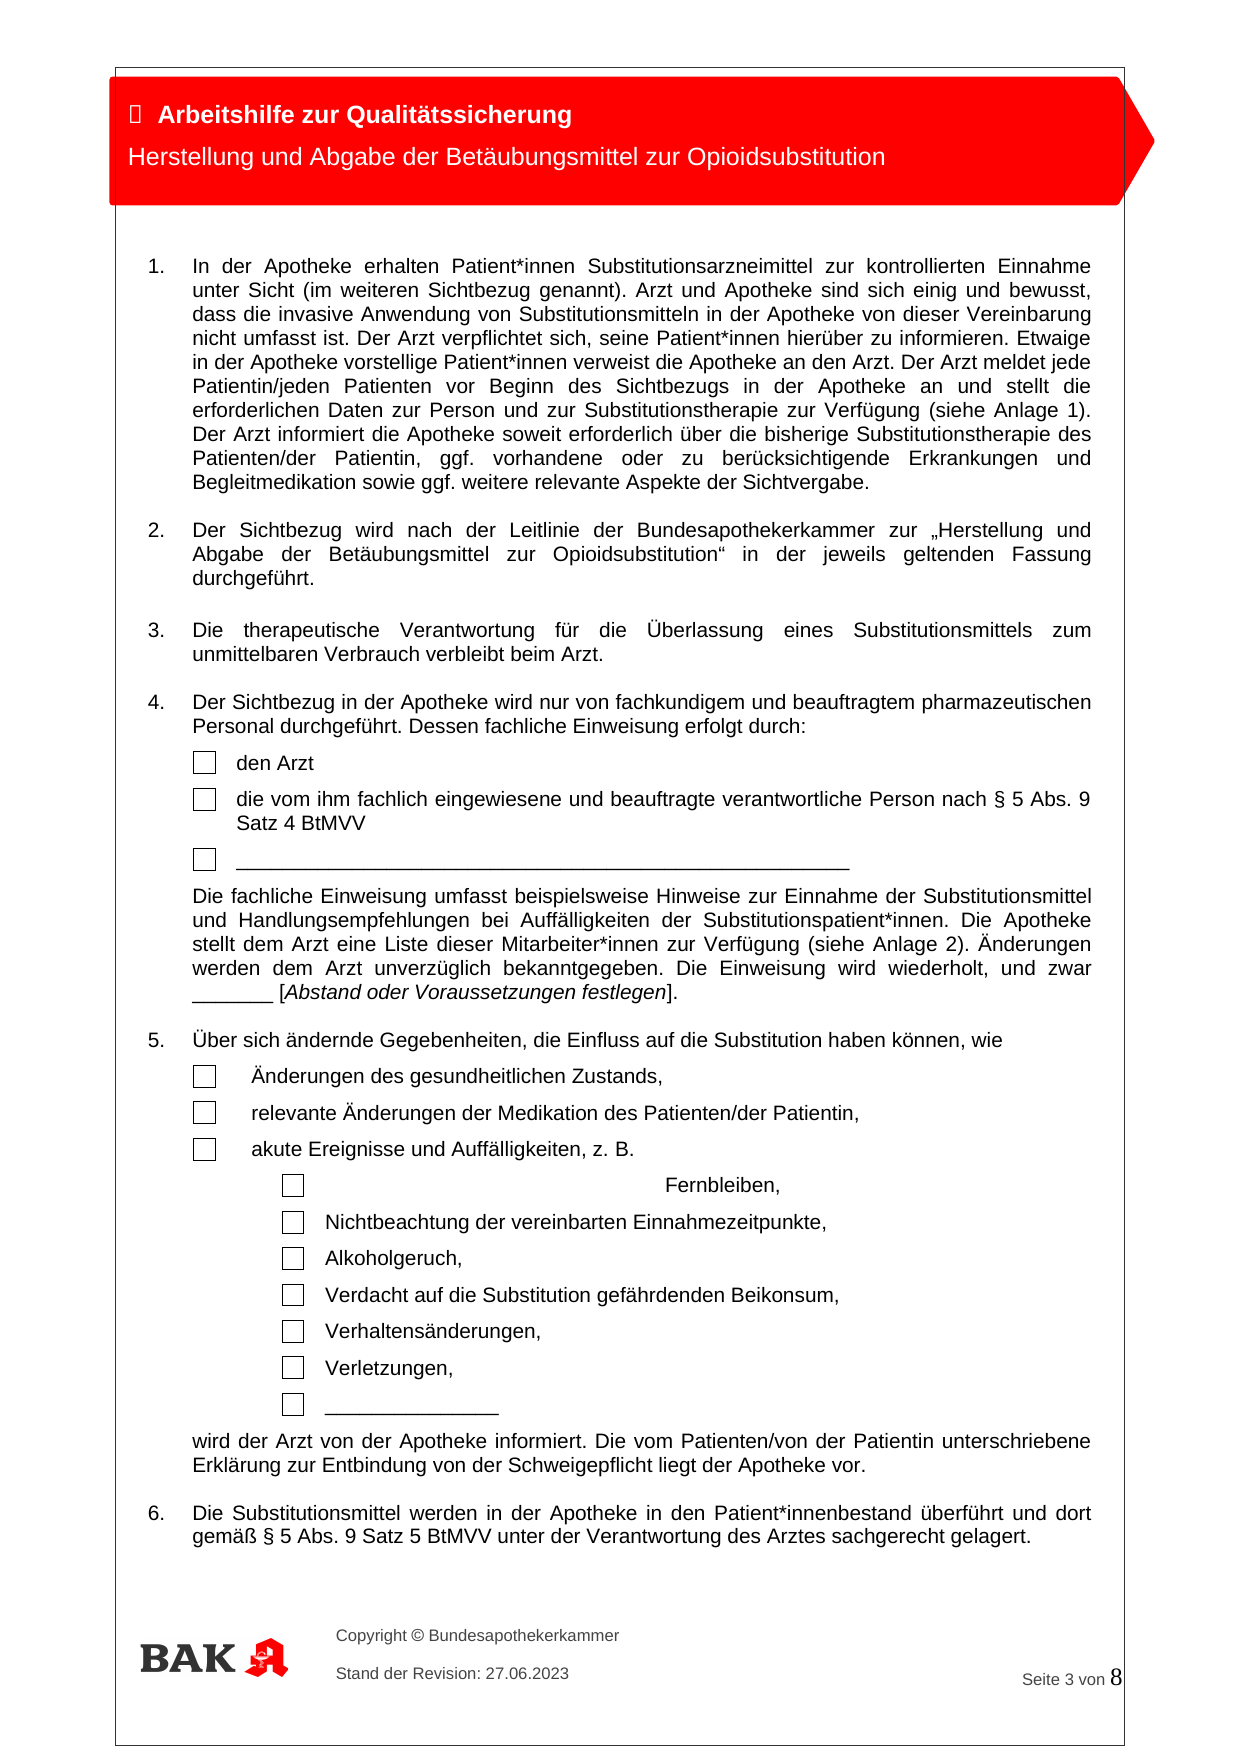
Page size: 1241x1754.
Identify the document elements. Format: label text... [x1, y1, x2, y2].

text 6. Die Substitutionsmittel werden in der Apotheke in den Patient*innenbestand überführt und dort gemäß § 5 Abs. 9 Satz 5 BtMVV unter der Verantwortung des Arztes sachgerecht gelagert. [148, 1500, 1092, 1548]
text _____________________________________________________ [192, 847, 1092, 871]
text Die fachliche Einweisung umfasst beispielsweise Hinweise zur Einnahme der Substitutionsmittel und Handlungsempfehlungen bei Auffälligkeiten der Substitutionspatient*innen. Die Apotheke stellt dem Arzt eine Liste dieser Mitarbeiter*innen zur Verfügung (siehe Anlage 2). Änderungen werden dem Arzt unverzüglich bekanntgegeben. Die Einweisung wird wiederholt, und zwar _______ [Abstand oder Voraussetzungen festlegen]. [192, 884, 1092, 1003]
text Verletzungen, [304, 1356, 1092, 1379]
text Verdacht auf die Substitution gefährdenden Beikonsum, [281, 1283, 1092, 1307]
text Nichtbeachtung der vereinbarten Einnahmezeitpunkte, [281, 1210, 1092, 1234]
picture [140, 1638, 289, 1677]
list Der Sichtbezug wird nach der Leitlinie der Bundesapothekerkammer zur „Herstellung und Abgabe der Betäubungsmittel zur Opioidsubstitution“ in der jeweils geltenden Fassung durchgeführt. [148, 517, 1092, 589]
text 4. Der Sichtbezug in der Apotheke wird nur von fachkundigem und beauftragtem pharmazeutischen Personal durchgeführt. Dessen fachliche Einweisung erfolgt durch: [148, 690, 1092, 738]
text relevante Änderungen der Medikation des Patienten/der Patientin, [192, 1100, 1092, 1124]
text akute Ereignisse und Auffälligkeiten, z. B. [192, 1137, 1092, 1161]
text 5. Über sich ändernde Gegebenheiten, die Einfluss auf die Substitution haben können, wie [148, 1027, 1092, 1051]
text Änderungen des gesundheitlichen Zustands, [192, 1064, 1092, 1088]
text Verhaltensänderungen, [281, 1319, 1092, 1343]
text wird der Arzt von der Apotheke informiert. Die vom Patienten/von der Patientin unterschriebene Erklärung zur Entbindung von der Schweigepflicht liegt der Apotheke vor. [192, 1428, 1092, 1476]
text _______________ [281, 1392, 1092, 1416]
text Fernbleiben, [281, 1173, 1092, 1197]
text den Arzt [192, 750, 1092, 774]
text Alkoholgeruch, [281, 1246, 1092, 1270]
list In der Apotheke erhalten Patient*innen Substitutionsarzneimittel zur kontrollierten Einnahme unter Sicht (im weiteren Sichtbezug genannt). Arzt und Apotheke sind sich einig und bewusst, dass die invasive Anwendung von Substitutionsmitteln in der Apotheke von dieser Vereinbarung nicht umfasst ist. Der Arzt verpflichtet sich, seine Patient*innen hierüber zu informieren. Etwaige in der Apotheke vorstellige Patient*innen verweist die Apotheke an den Arzt. Der Arzt meldet jede Patientin/jeden Patienten vor Beginn des Sichtbezugs in der Apotheke an und stellt die erforderlichen Daten zur Person und zur Substitutionstherapie zur Verfügung (siehe Anlage 1). Der Arzt informiert die Apotheke soweit erforderlich über die bisherige Substitutionstherapie des Patienten/der Patientin, ggf. vorhandene oder zu berücksichtigende Erkrankungen und Begleitmedikation sowie ggf. weitere relevante Aspekte der Sichtvergabe. [148, 254, 1092, 493]
text die vom ihm fachlich eingewiesene und beauftragte verantwortliche Person nach § 5 Abs. 9 Satz 4 BtMVV [192, 787, 1092, 835]
list Die therapeutische Verantwortung für die Überlassung eines Substitutionsmittels zum unmittelbaren Verbrauch verbleibt beim Arzt. [148, 618, 1092, 666]
